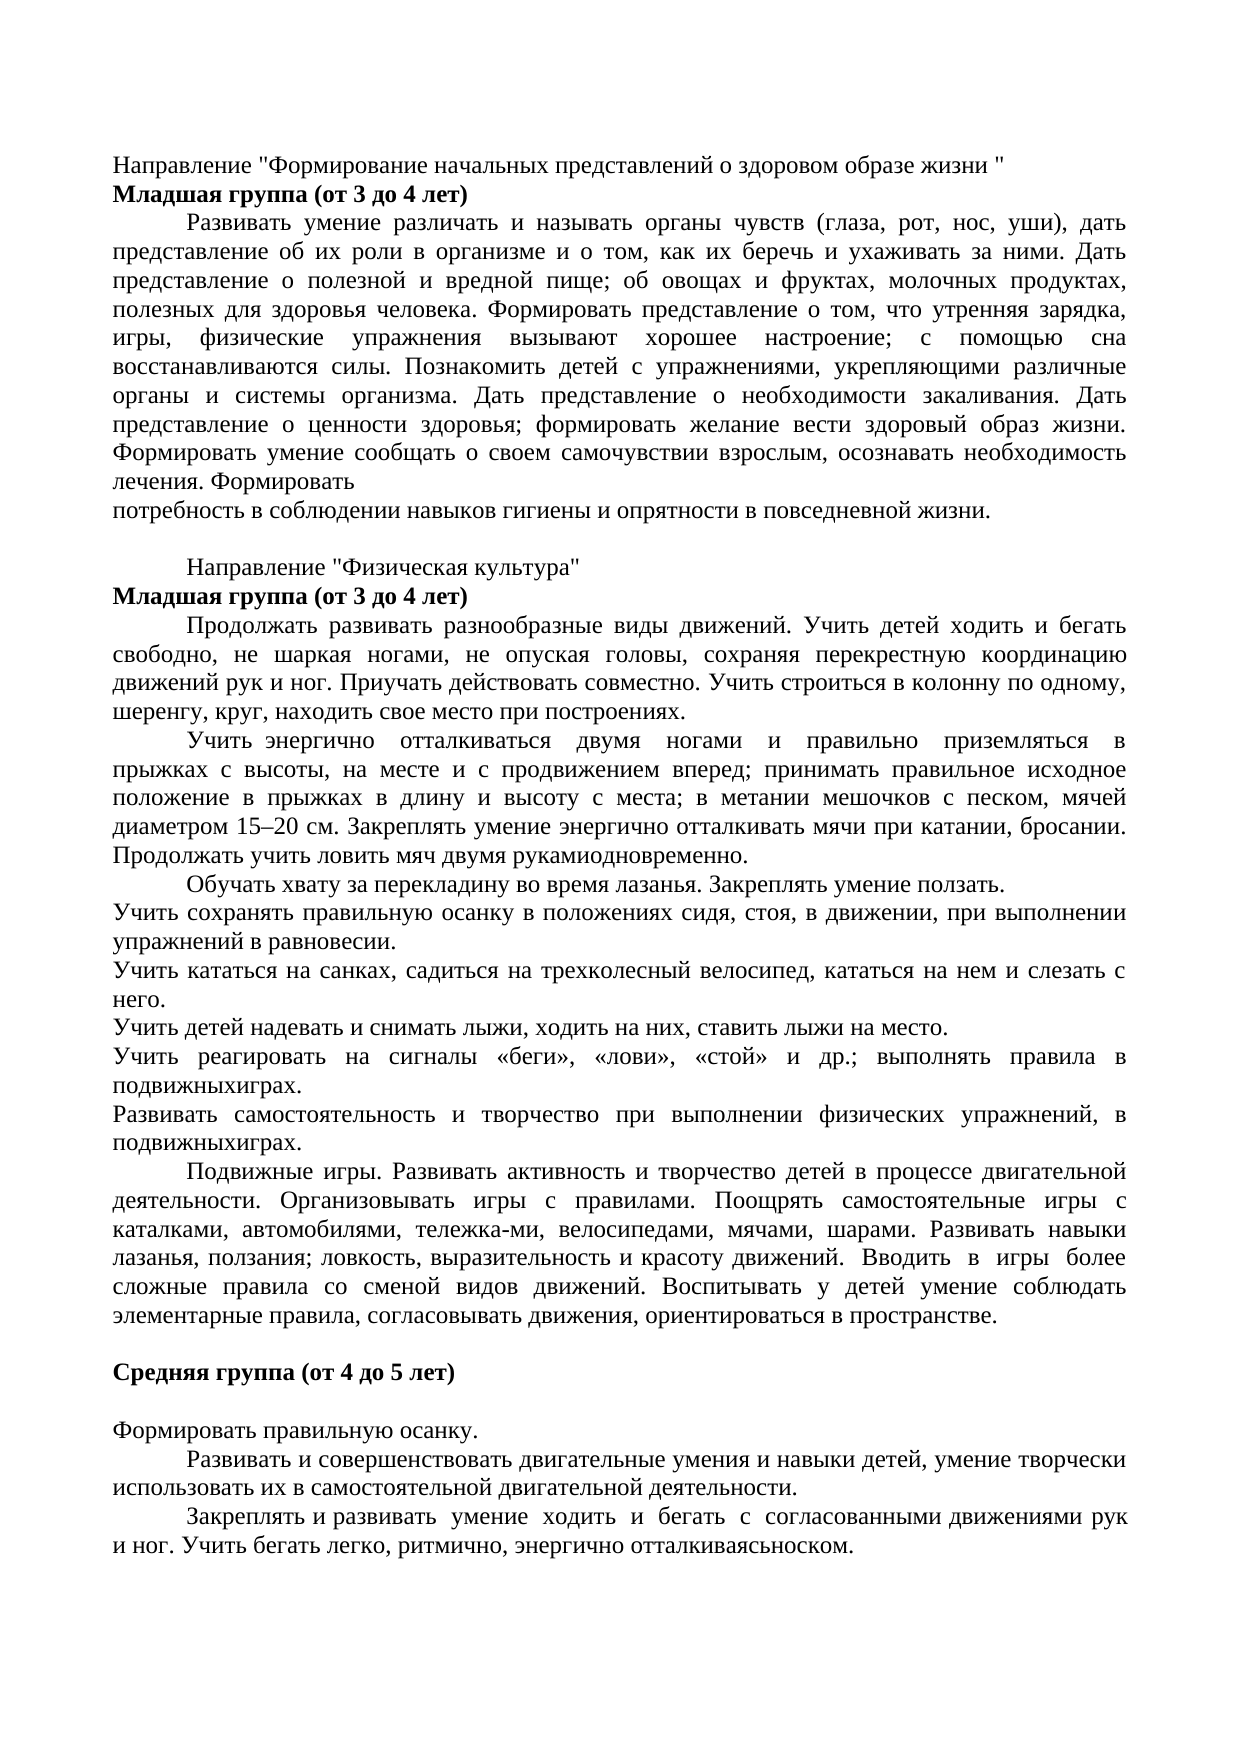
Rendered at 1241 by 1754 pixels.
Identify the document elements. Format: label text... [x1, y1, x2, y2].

text Учить сохранять правильную осанку в положениях сидя, стоя, в движении, при выполнении упражнений в равновесии. [112, 897, 1128, 955]
text Учить кататься на санках, садиться на трехколесный велосипед, кататься на нем и слезать с него. [112, 955, 1128, 1012]
text потребность в соблюдении навыков гигиены и опрятности в повседневной жизни. [112, 495, 1128, 524]
text Направление "Физическая культура" [112, 552, 1128, 581]
text Учить энергично отталкиваться двумя ногами и правильно приземляться в прыжках с высоты, на месте и с продвижением вперед; принимать правильное исходное положение в прыжках в длину и высоту с места; в метании мешочков с песком, мячей диаметром 15–20 см. Закреплять умение энергично отталкивать мячи при катании, бросании. Продолжать учить ловить мяч двумя рукамиодновременно. [112, 725, 1128, 869]
text Обучать хвату за перекладину во время лазанья. Закреплять умение ползать. [112, 869, 1128, 897]
text Формировать правильную осанку. [112, 1415, 1128, 1444]
text Учить реагировать на сигналы «беги», «лови», «стой» и др.; выполнять правила в подвижныхиграх. [112, 1041, 1128, 1099]
text Подвижные игры. Развивать активность и творчество детей в процессе двигательной деятельности. Организовывать игры с правилами. Поощрять самостоятельные игры с каталками, автомобилями, тележка-ми, велосипедами, мячами, шарами. Развивать навыки лазанья, ползания; ловкость, выразительность и красоту движений. Вводить в игры более сложные правила со сменой видов движений. Воспитывать у детей умение соблюдать элементарные правила, согласовывать движения, ориентироваться в пространстве. [112, 1156, 1128, 1329]
text Средняя группа (от 4 до 5 лет) [112, 1357, 1128, 1386]
text Закреплять и развивать умение ходить и бегать с согласованными движениями рук и ног. Учить бегать легко, ритмично, энергично отталкиваясьноском. [112, 1501, 1128, 1559]
text Развивать и совершенствовать двигательные умения и навыки детей, умение творчески использовать их в самостоятельной двигательной деятельности. [112, 1444, 1128, 1501]
text Младшая группа (от 3 до 4 лет) [112, 179, 1128, 207]
text Учить детей надевать и снимать лыжи, ходить на них, ставить лыжи на место. [112, 1012, 1128, 1041]
text Младшая группа (от 3 до 4 лет) [112, 581, 1128, 610]
text Развивать самостоятельность и творчество при выполнении физических упражнений, в подвижныхиграх. [112, 1099, 1128, 1156]
text Развивать умение различать и называть органы чувств (глаза, рот, нос, уши), дать представление об их роли в организме и о том, как их беречь и ухаживать за ними. Дать представление о полезной и вредной пище; об овощах и фруктах, молочных продуктах, полезных для здоровья человека. Формировать представление о том, что утренняя зарядка, игры, физические упражнения вызывают хорошее настроение; с помощью сна восстанавливаются силы. Познакомить детей с упражнениями, укрепляющими различные органы и системы организма. Дать представление о необходимости закаливания. Дать представление о ценности здоровья; формировать желание вести здоровый образ жизни. Формировать умение сообщать о своем самочувствии взрослым, осознавать необходимость лечения. Формировать [112, 207, 1128, 495]
text Направление "Формирование начальных представлений о здоровом образе жизни " [112, 150, 1128, 179]
text Продолжать развивать разнообразные виды движений. Учить детей ходить и бегать свободно, не шаркая ногами, не опуская головы, сохраняя перекрестную координацию движений рук и ног. Приучать действовать совместно. Учить строиться в колонну по одному, шеренгу, круг, находить свое место при построениях. [112, 610, 1128, 725]
